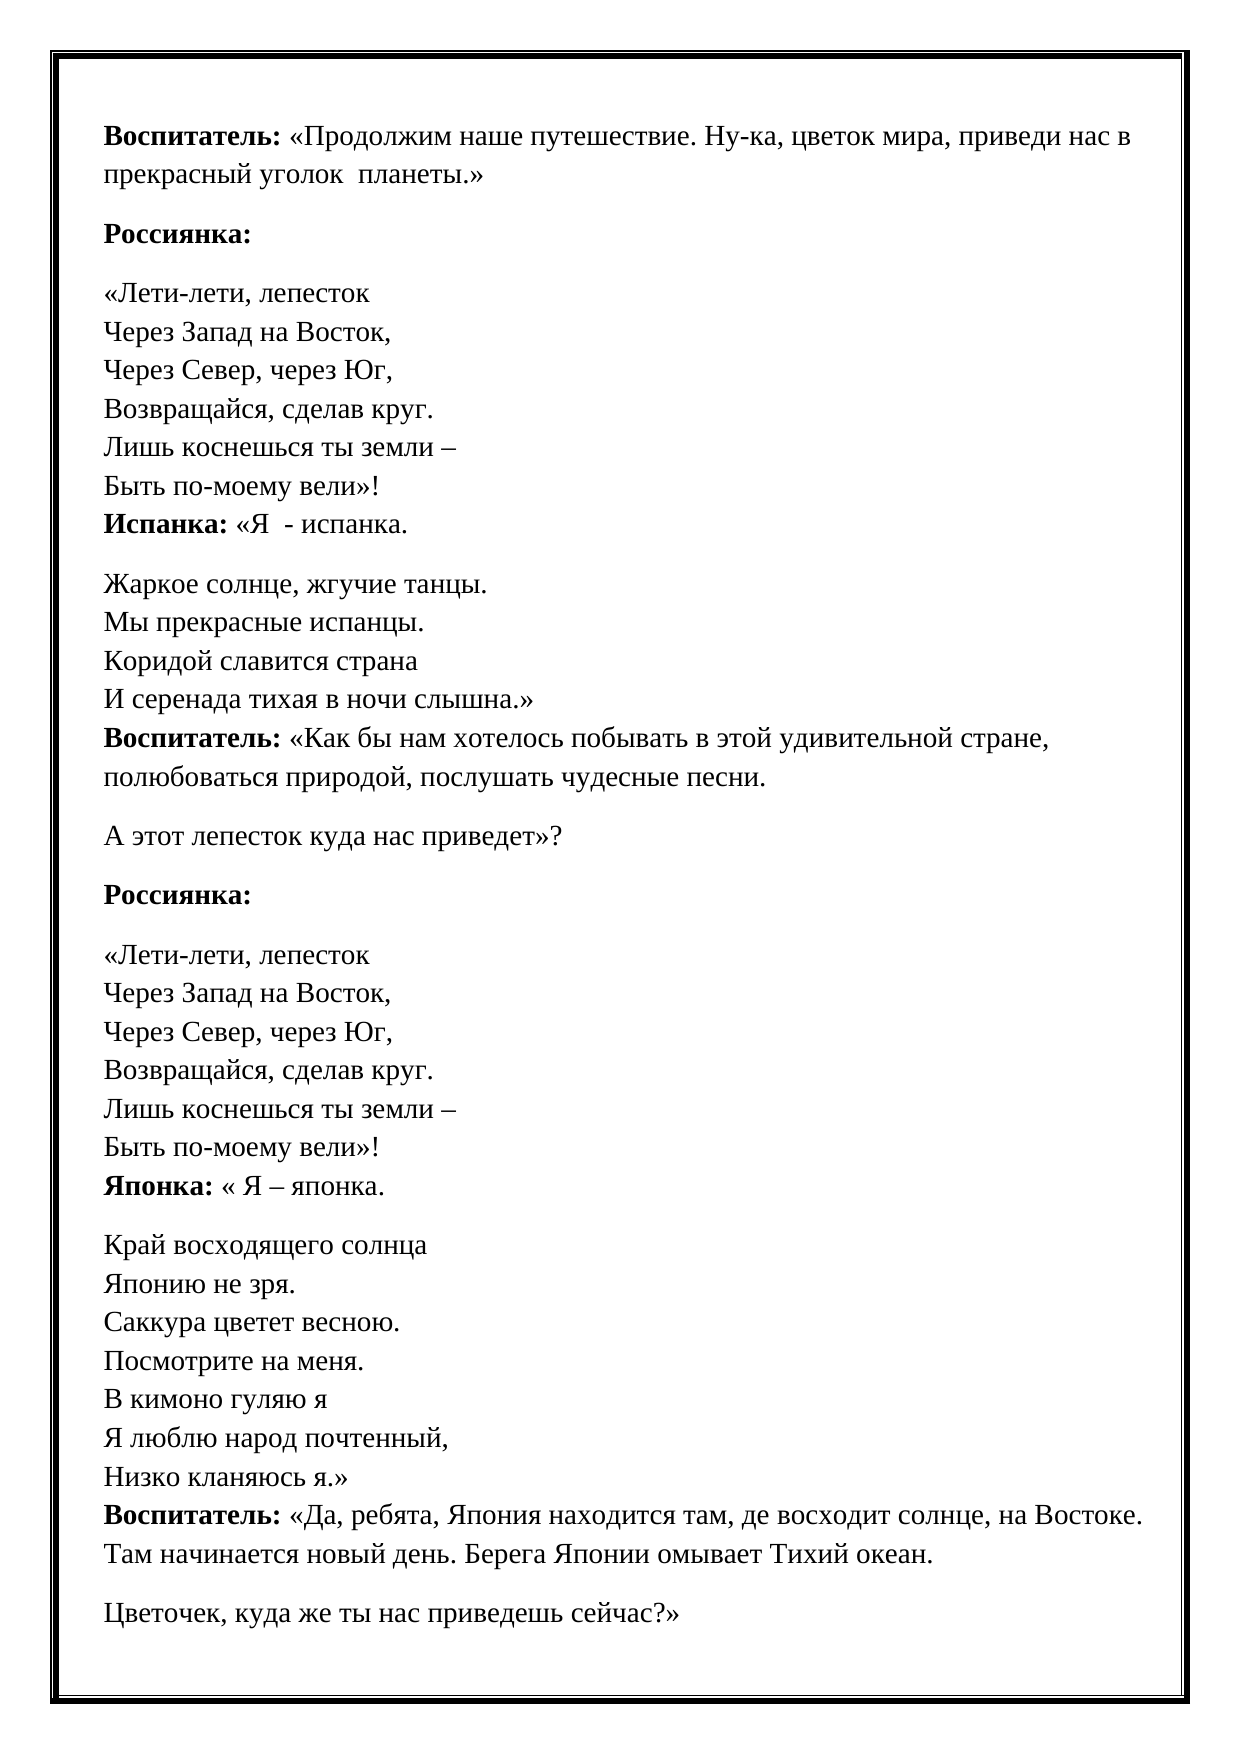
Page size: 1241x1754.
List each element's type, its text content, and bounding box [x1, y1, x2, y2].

text А этот лепесток куда нас приведет»? [103, 818, 1152, 852]
text И серенада тихая в ночи слышна.» [103, 682, 1152, 715]
text Посмотрите на меня. [103, 1343, 1152, 1377]
text Возвращайся, сделав круг. [103, 1052, 1152, 1086]
text Россиянка: [103, 877, 1152, 911]
text Воспитатель: «Продолжим наше путешествие. Ну-ка, цветок мира, приведи нас в прекрасный уголок планеты.» [103, 118, 1152, 190]
text Японию не зря. [103, 1266, 1152, 1299]
text Мы прекрасные испанцы. [103, 604, 1152, 638]
text «Лети-лети, лепесток [103, 937, 1152, 970]
text Лишь коснешься ты земли – [103, 1091, 1152, 1124]
text Воспитатель: «Как бы нам хотелось побывать в этой удивительной стране, полюбоваться природой, послушать чудесные песни. [103, 720, 1152, 792]
text Цветочек, куда же ты нас приведешь сейчас?» [103, 1595, 1152, 1629]
text Быть по-моему вели»! [103, 468, 1152, 502]
text Низко кланяюсь я.» [103, 1459, 1152, 1492]
text Быть по-моему вели»! [103, 1129, 1152, 1163]
text Воспитатель: «Да, ребята, Япония находится там, де восходит солнце, на Востоке. Там начинается новый день. Берега Японии омывает Тихий океан. [103, 1497, 1152, 1569]
text Саккура цветет весною. [103, 1304, 1152, 1338]
text «Лети-лети, лепесток [103, 275, 1152, 309]
text Испанка: «Я - испанка. [103, 507, 1152, 540]
text Через Север, через Юг, [103, 1014, 1152, 1047]
text Я люблю народ почтенный, [103, 1420, 1152, 1454]
text Россиянка: [103, 216, 1152, 249]
text Край восходящего солнца [103, 1227, 1152, 1261]
text Лишь коснешься ты земли – [103, 429, 1152, 463]
text Жаркое солнце, жгучие танцы. [103, 566, 1152, 599]
text Возвращайся, сделав круг. [103, 391, 1152, 424]
text Через Запад на Восток, [103, 975, 1152, 1009]
text Через Запад на Восток, [103, 314, 1152, 347]
text Коридой славится страна [103, 643, 1152, 677]
text Через Север, через Юг, [103, 352, 1152, 386]
text В кимоно гуляю я [103, 1382, 1152, 1415]
text Японка: « Я – японка. [103, 1168, 1152, 1202]
